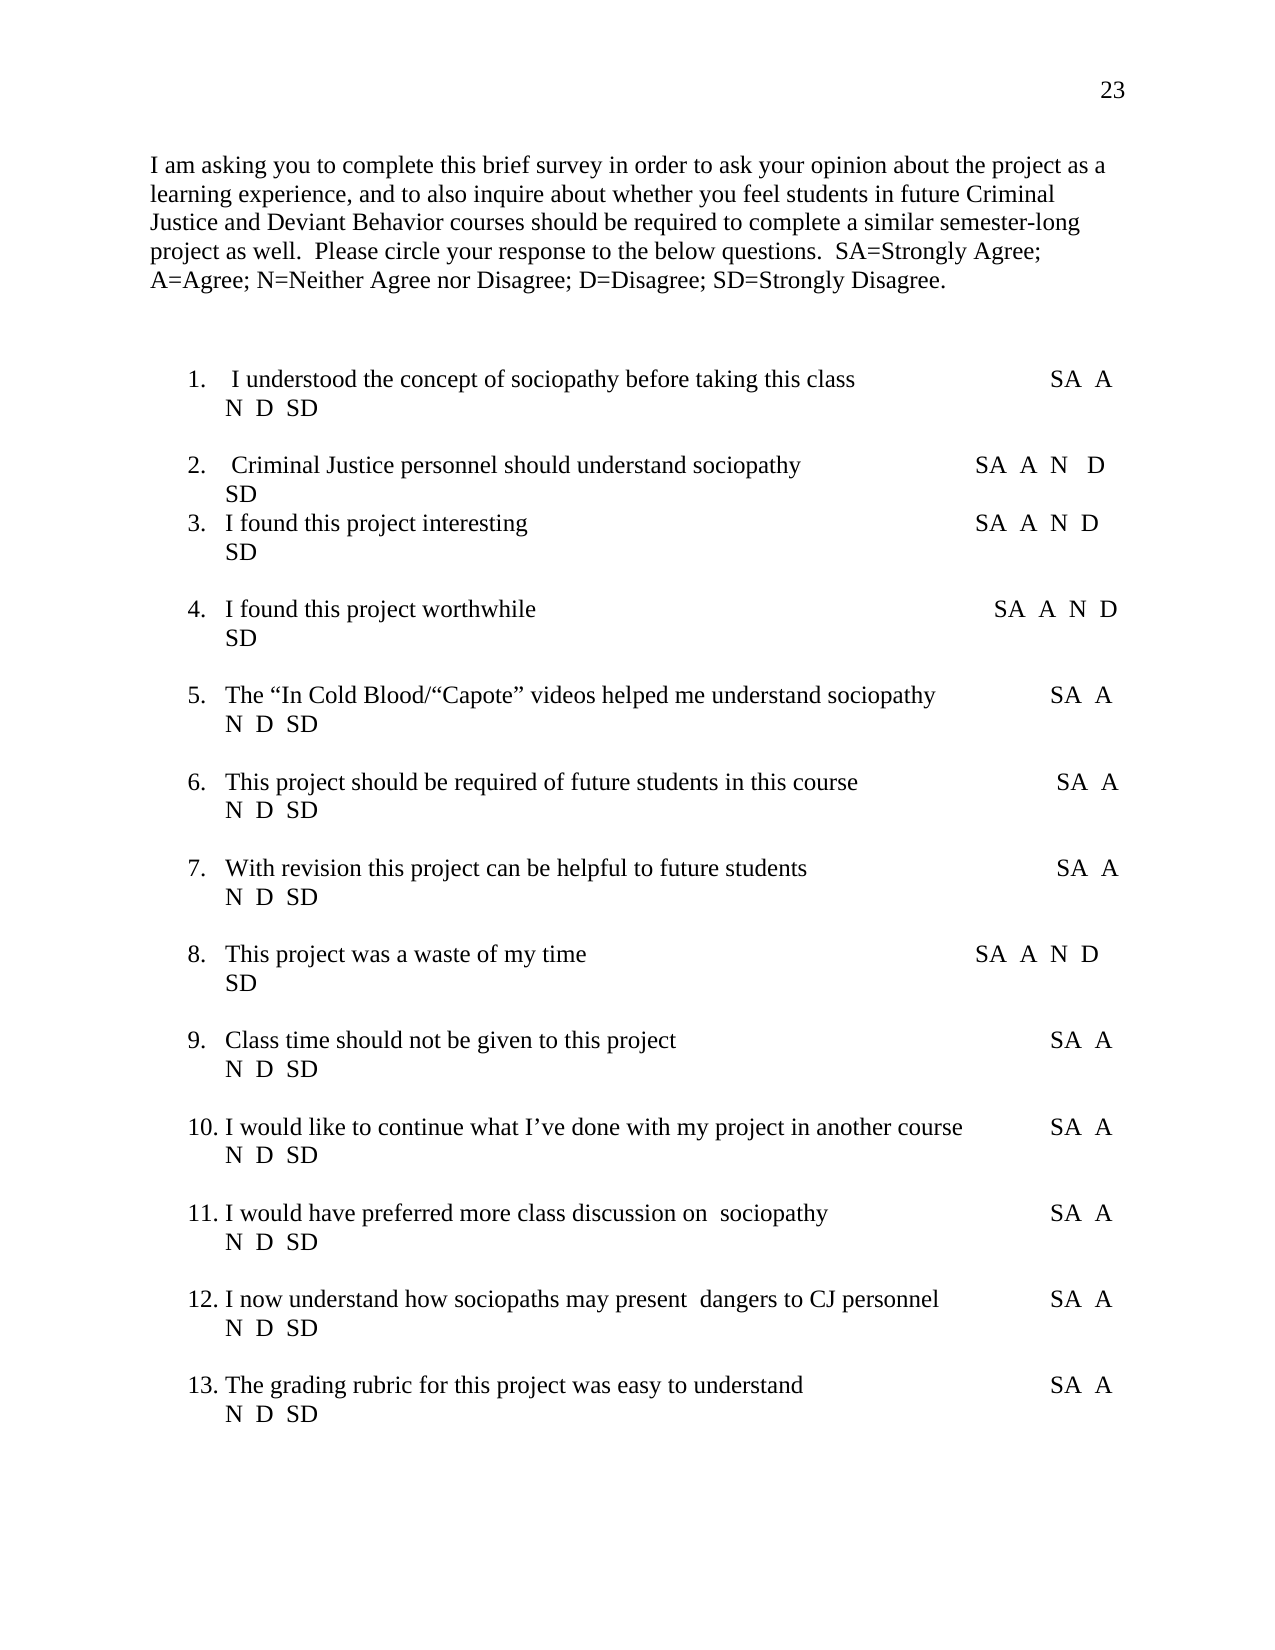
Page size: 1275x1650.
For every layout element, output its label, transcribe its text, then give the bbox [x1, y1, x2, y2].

list I would like to continue what I’ve done with my project in another course SA A N D SD [187, 1112, 1125, 1198]
list I now understand how sociopaths may present dangers to CJ personnel SA A N D SD [187, 1284, 1125, 1370]
list I would have preferred more class discussion on sociopathy SA A N D SD [187, 1198, 1125, 1284]
text I am asking you to complete this brief survey in order to ask your opinion about the project as a learning experience, and to also inquire about whether you feel students in future Criminal Justice and Deviant Behavior courses should be required to complete a similar semester-long project as well. Please circle your response to the below questions. SA=Strongly Agree; A=Agree; N=Neither Agree nor Disagree; D=Disagree; SD=Strongly Disagree. [150, 150, 1125, 294]
list The grading rubric for this project was easy to understand SA A N D SD [187, 1370, 1125, 1457]
list Criminal Justice personnel should understand sociopathy SA A N D SD [187, 450, 1125, 508]
list Class time should not be given to this project SA A N D SD [187, 1025, 1125, 1112]
list I found this project interesting SA A N D SD [187, 508, 1125, 594]
list This project should be required of future students in this course SA A N D SD [187, 767, 1125, 853]
list I found this project worthwhile SA A N D SD [187, 594, 1125, 680]
list This project was a waste of my time SA A N D SD [187, 939, 1125, 1025]
list I understood the concept of sociopathy before taking this class SA A N D SD [187, 364, 1125, 450]
list The “In Cold Blood/“Capote” videos helped me understand sociopathy SA A N D SD [187, 680, 1125, 767]
list With revision this project can be helpful to future students SA A N D SD [187, 853, 1125, 939]
